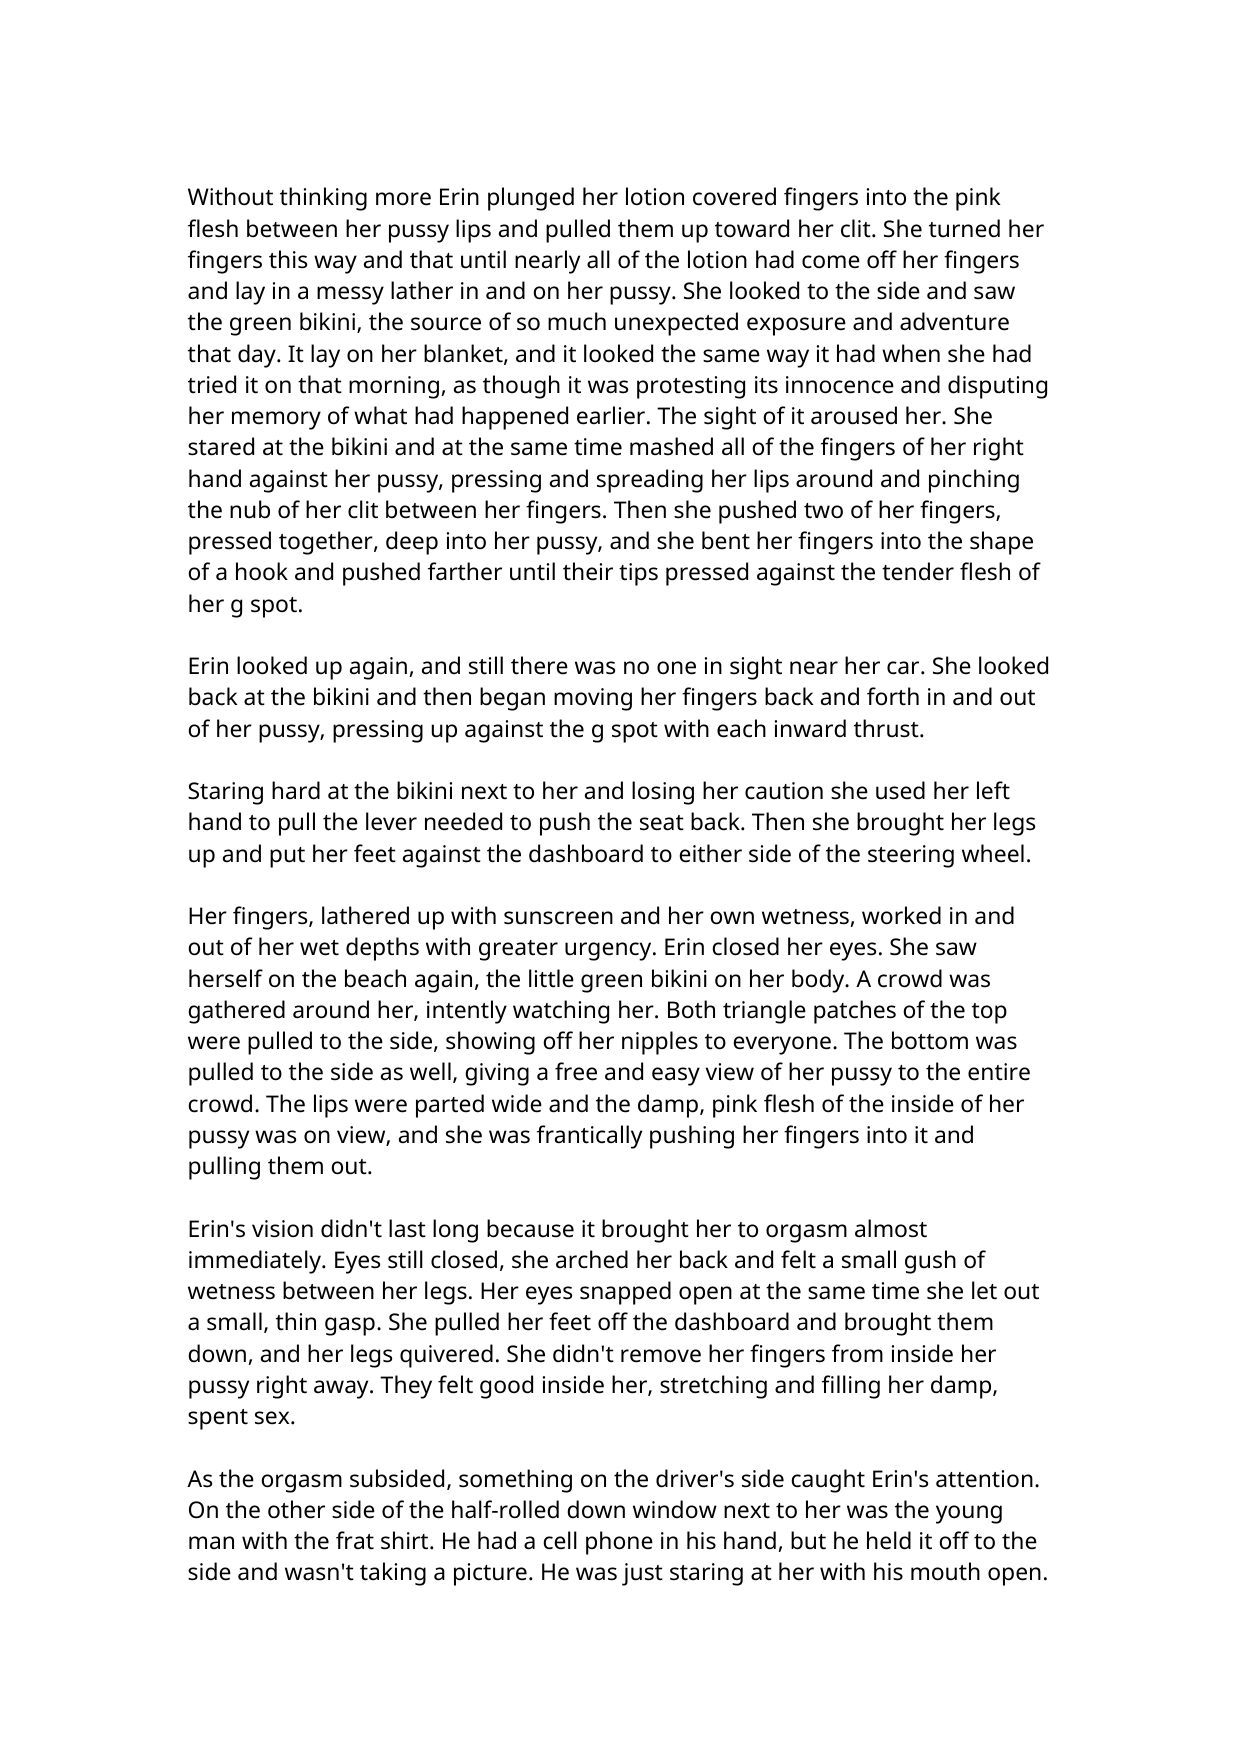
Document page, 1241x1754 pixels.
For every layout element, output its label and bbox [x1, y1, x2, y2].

text [187, 150, 1053, 1587]
